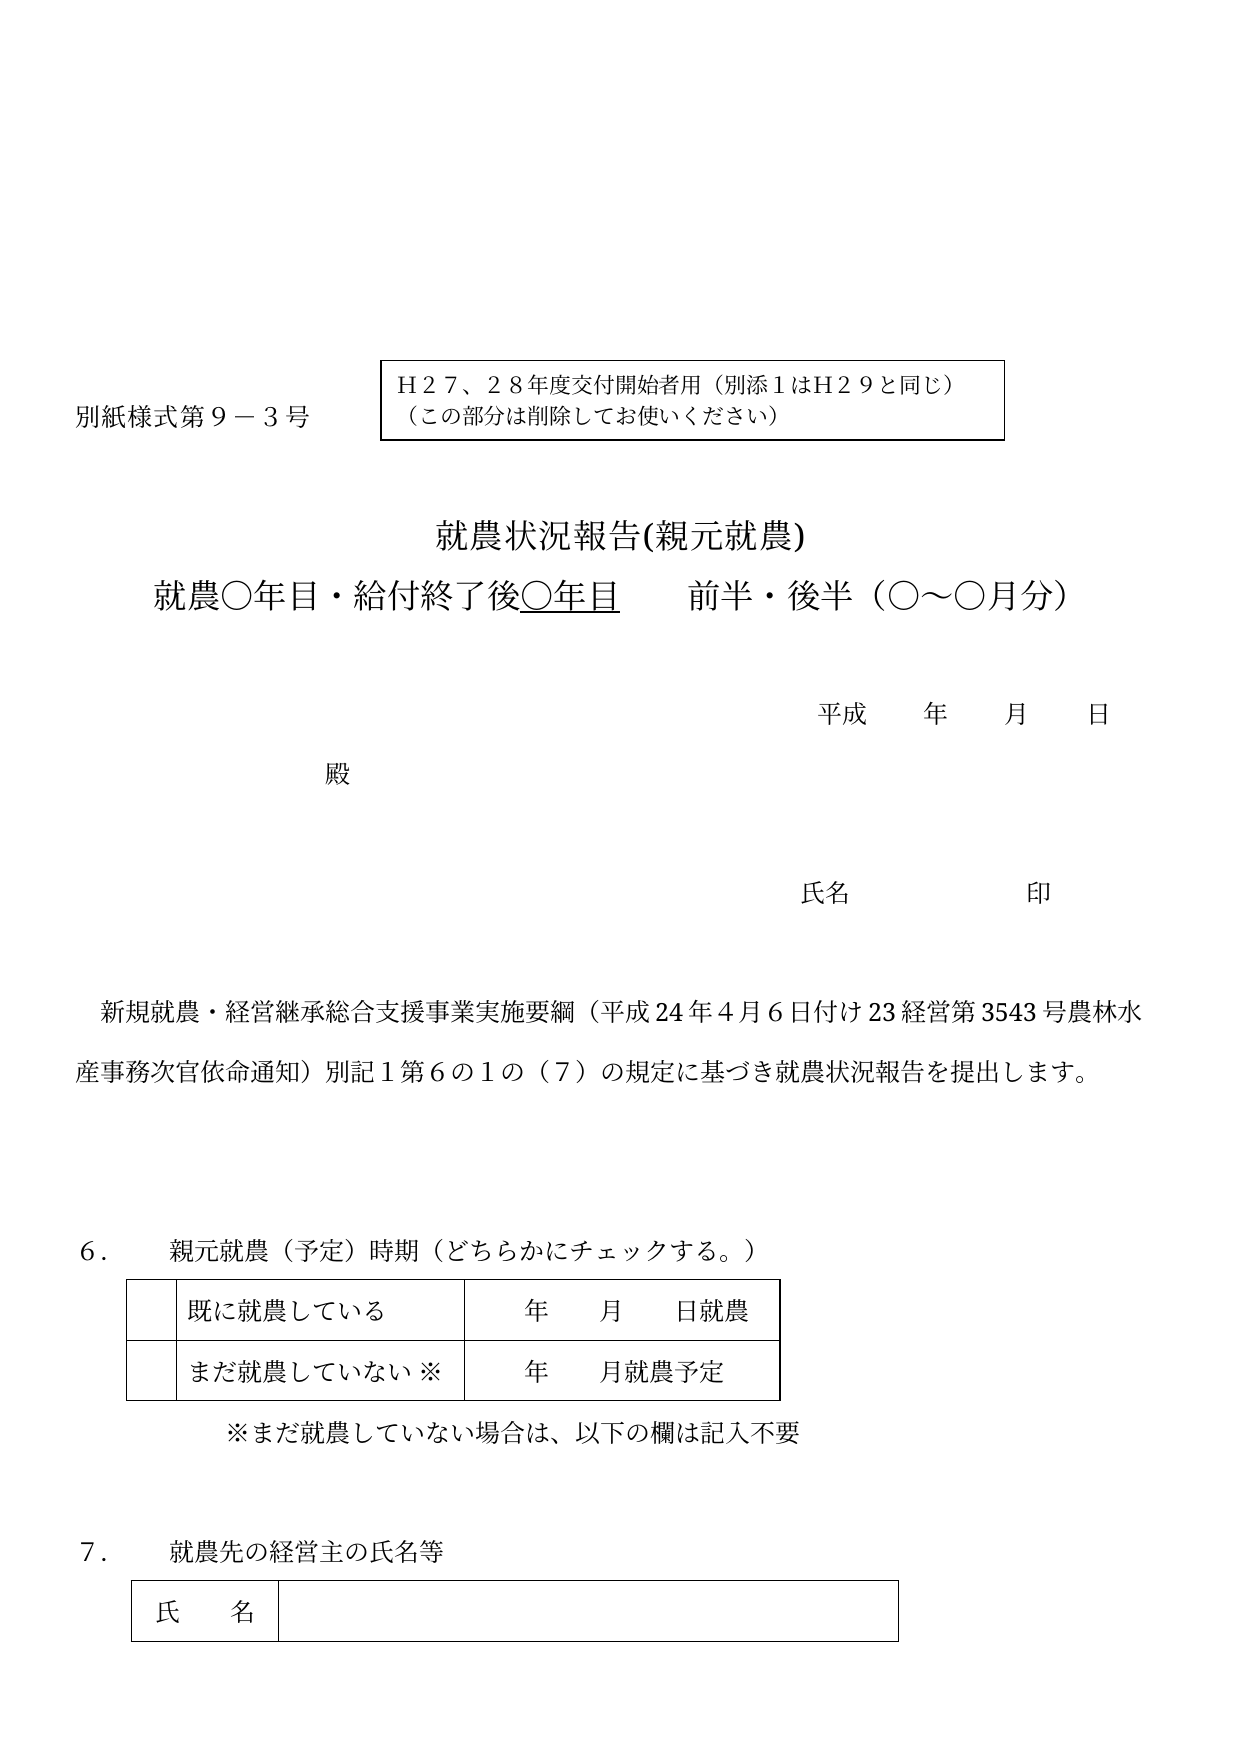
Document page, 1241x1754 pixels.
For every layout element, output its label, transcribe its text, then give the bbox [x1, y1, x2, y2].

table_cell まだ就農していない ※ [177, 1341, 464, 1400]
table_header [127, 1280, 176, 1340]
table_header 氏 名 [132, 1581, 278, 1641]
text 別紙様式第９－３号 [75, 385, 1165, 445]
text 平成 年 月 日 [75, 683, 1165, 743]
text ※まだ就農していない場合は、以下の欄は記入不要 [125, 1401, 1165, 1461]
text 殿 [75, 743, 1165, 802]
table_header [279, 1581, 898, 1641]
text 就農○年目・給付終了後○年目 前半・後半（○～○月分） [75, 564, 1165, 624]
table_cell 年 月就農予定 [465, 1341, 779, 1400]
text 就農状況報告(親元就農) [75, 504, 1165, 564]
text 氏名 印 [75, 862, 1165, 922]
list 親元就農（予定）時期（どちらかにチェックする。） [75, 1219, 1165, 1279]
list 就農先の経営主の氏名等 [75, 1521, 1165, 1580]
text 新規就農・経営継承総合支援事業実施要綱（平成24年４月６日付け23経営第3543号農林水産事務次官依命通知）別記１第６の１の（７）の規定に基づき就農状況報告を提出します。 [75, 981, 1165, 1100]
table_header 年 月 日就農 [465, 1280, 779, 1340]
table_header 既に就農している [177, 1280, 464, 1340]
table_cell [127, 1341, 176, 1400]
